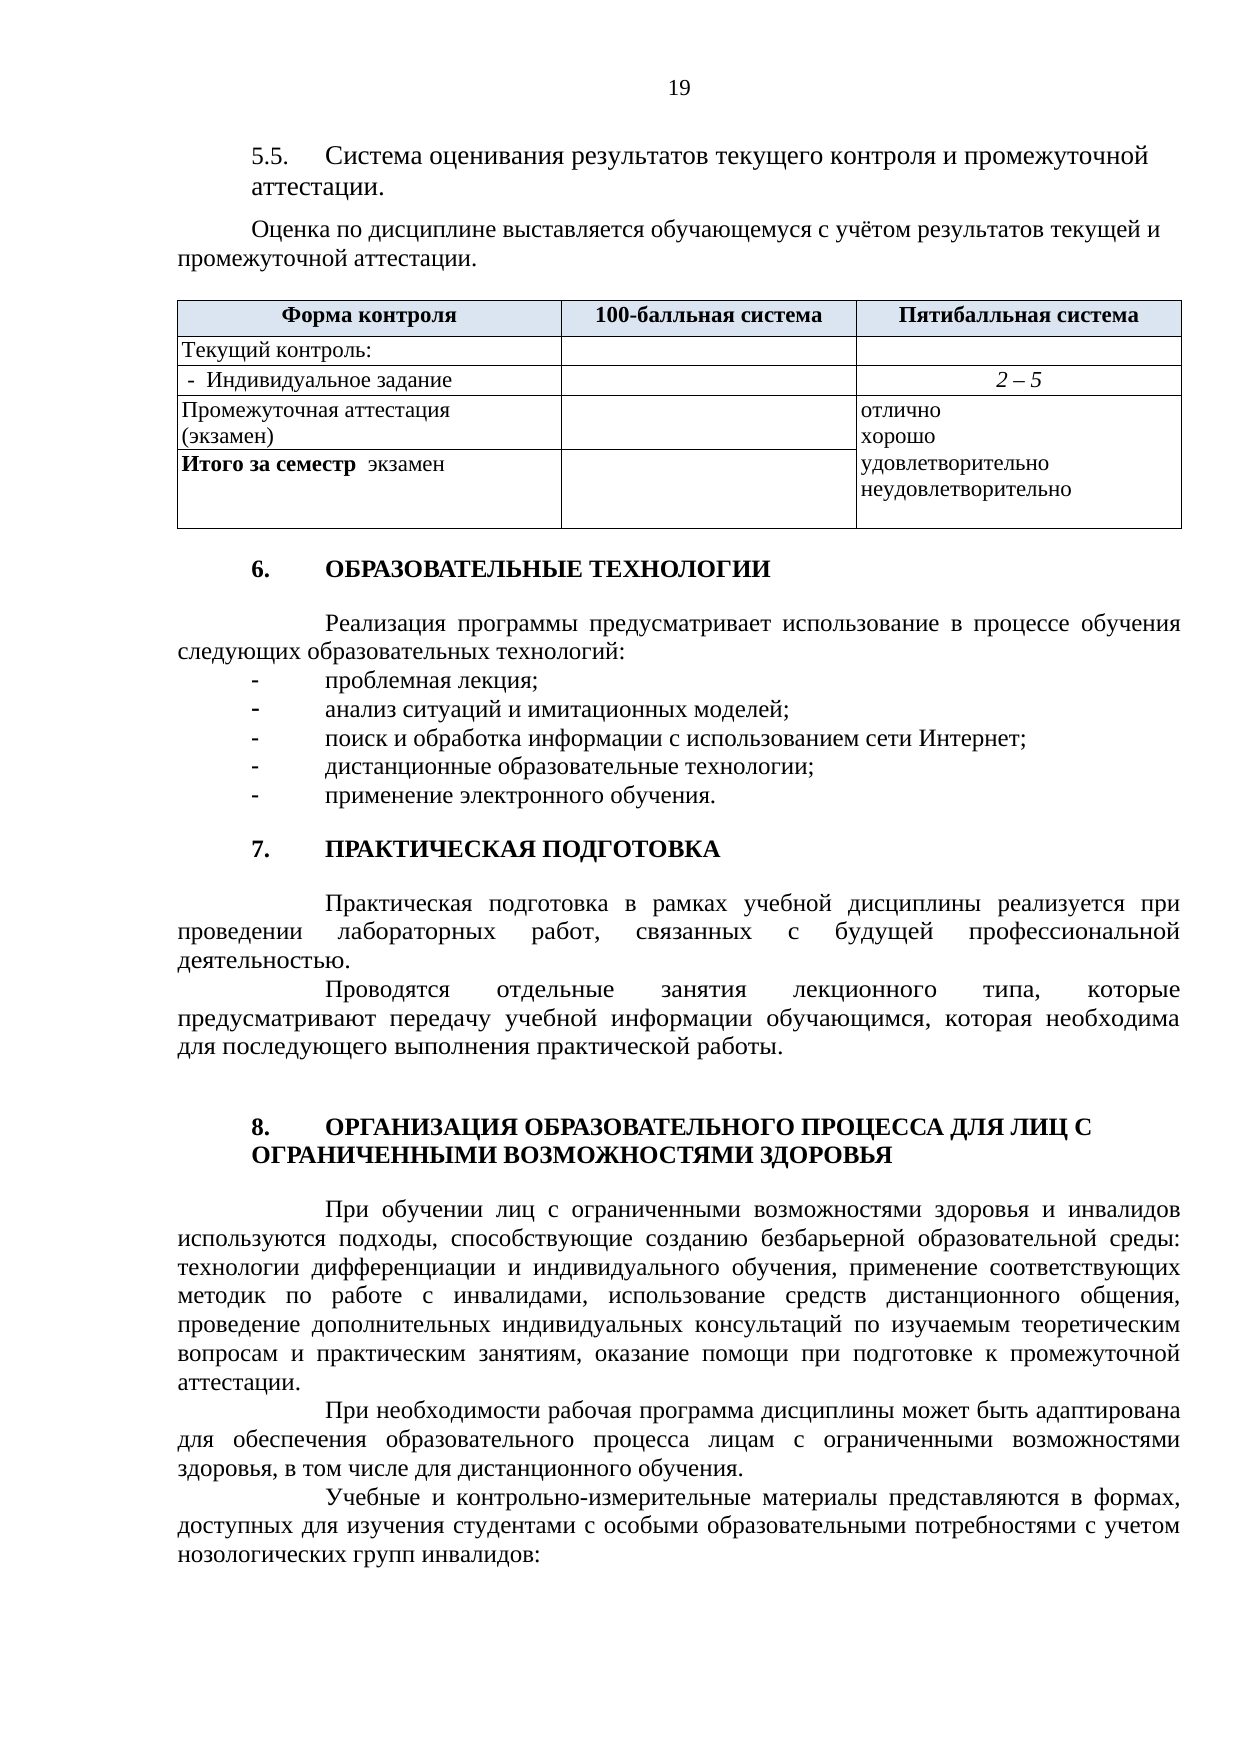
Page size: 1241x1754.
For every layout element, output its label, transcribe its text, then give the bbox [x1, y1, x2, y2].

table_cell Итого за семестр экзамен [178, 450, 561, 528]
table_cell - Индивидуальное задание [178, 366, 561, 395]
table_cell [857, 337, 1181, 365]
subtitle ОРГАНИЗАЦИЯ ОБРАЗОВАТЕЛЬНОГО ПРОЦЕССА ДЛЯ ЛИЦ С ОГРАНИЧЕННЫМИ ВОЗМОЖНОСТЯМИ ЗДОРОВЬЯ [251, 1112, 1181, 1169]
table_cell [562, 337, 856, 365]
table_cell отлично хорошо удовлетворительно неудовлетворительно [857, 396, 1181, 528]
list Учебные и контрольно-измерительные материалы представляются в формах, доступных для изучения студентами с особыми образовательными потребностями с учетом нозологических групп инвалидов: [177, 1482, 1181, 1568]
table_cell [562, 366, 856, 395]
subtitle ПРАКТИЧЕСКАЯ ПОДГОТОВКА [251, 834, 1181, 863]
list анализ ситуаций и имитационных моделей; [177, 694, 1181, 723]
table_cell 2 – 5 [857, 366, 1181, 395]
list Практическая подготовка в рамках учебной дисциплины реализуется при проведении лабораторных работ, связанных с будущей профессиональной деятельностью. [177, 888, 1181, 974]
list применение электронного обучения. [177, 780, 1181, 809]
list При обучении лиц с ограниченными возможностями здоровья и инвалидов используются подходы, способствующие созданию безбарьерной образовательной среды: технологии дифференциации и индивидуального обучения, применение соответствующих методик по работе с инвалидами, использование средств дистанционного общения, проведение дополнительных индивидуальных консультаций по изучаемым теоретическим вопросам и практическим занятиям, оказание помощи при подготовке к промежуточной аттестации. [177, 1194, 1181, 1395]
subtitle ОБРАЗОВАТЕЛЬНЫЕ ТЕХНОЛОГИИ [251, 554, 1181, 583]
list При необходимости рабочая программа дисциплины может быть адаптирована для обеспечения образовательного процесса лицам с ограниченными возможностями здоровья, в том числе для дистанционного обучения. [177, 1395, 1181, 1482]
table_header Форма контроля [178, 301, 561, 336]
table_cell Текущий контроль: [178, 337, 561, 365]
table_header 100-балльная система [562, 301, 856, 336]
table_cell [562, 450, 856, 528]
list Реализация программы предусматривает использование в процессе обучения следующих образовательных технологий: [177, 608, 1181, 665]
subtitle Система оценивания результатов текущего контроля и промежуточной аттестации. [251, 139, 1181, 201]
list проблемная лекция; [177, 665, 1181, 694]
table_cell Промежуточная аттестация (экзамен) [178, 396, 561, 449]
table_cell [562, 396, 856, 449]
text Оценка по дисциплине выставляется обучающемуся с учётом результатов текущей и промежуточной аттестации. [177, 214, 1181, 271]
table_header Пятибалльная система [857, 301, 1181, 336]
list дистанционные образовательные технологии; [177, 751, 1181, 780]
list поиск и обработка информации с использованием сети Интернет; [177, 723, 1181, 751]
list Проводятся отдельные занятия лекционного типа, которые предусматривают передачу учебной информации обучающимся, которая необходима для последующего выполнения практической работы. [177, 974, 1181, 1060]
